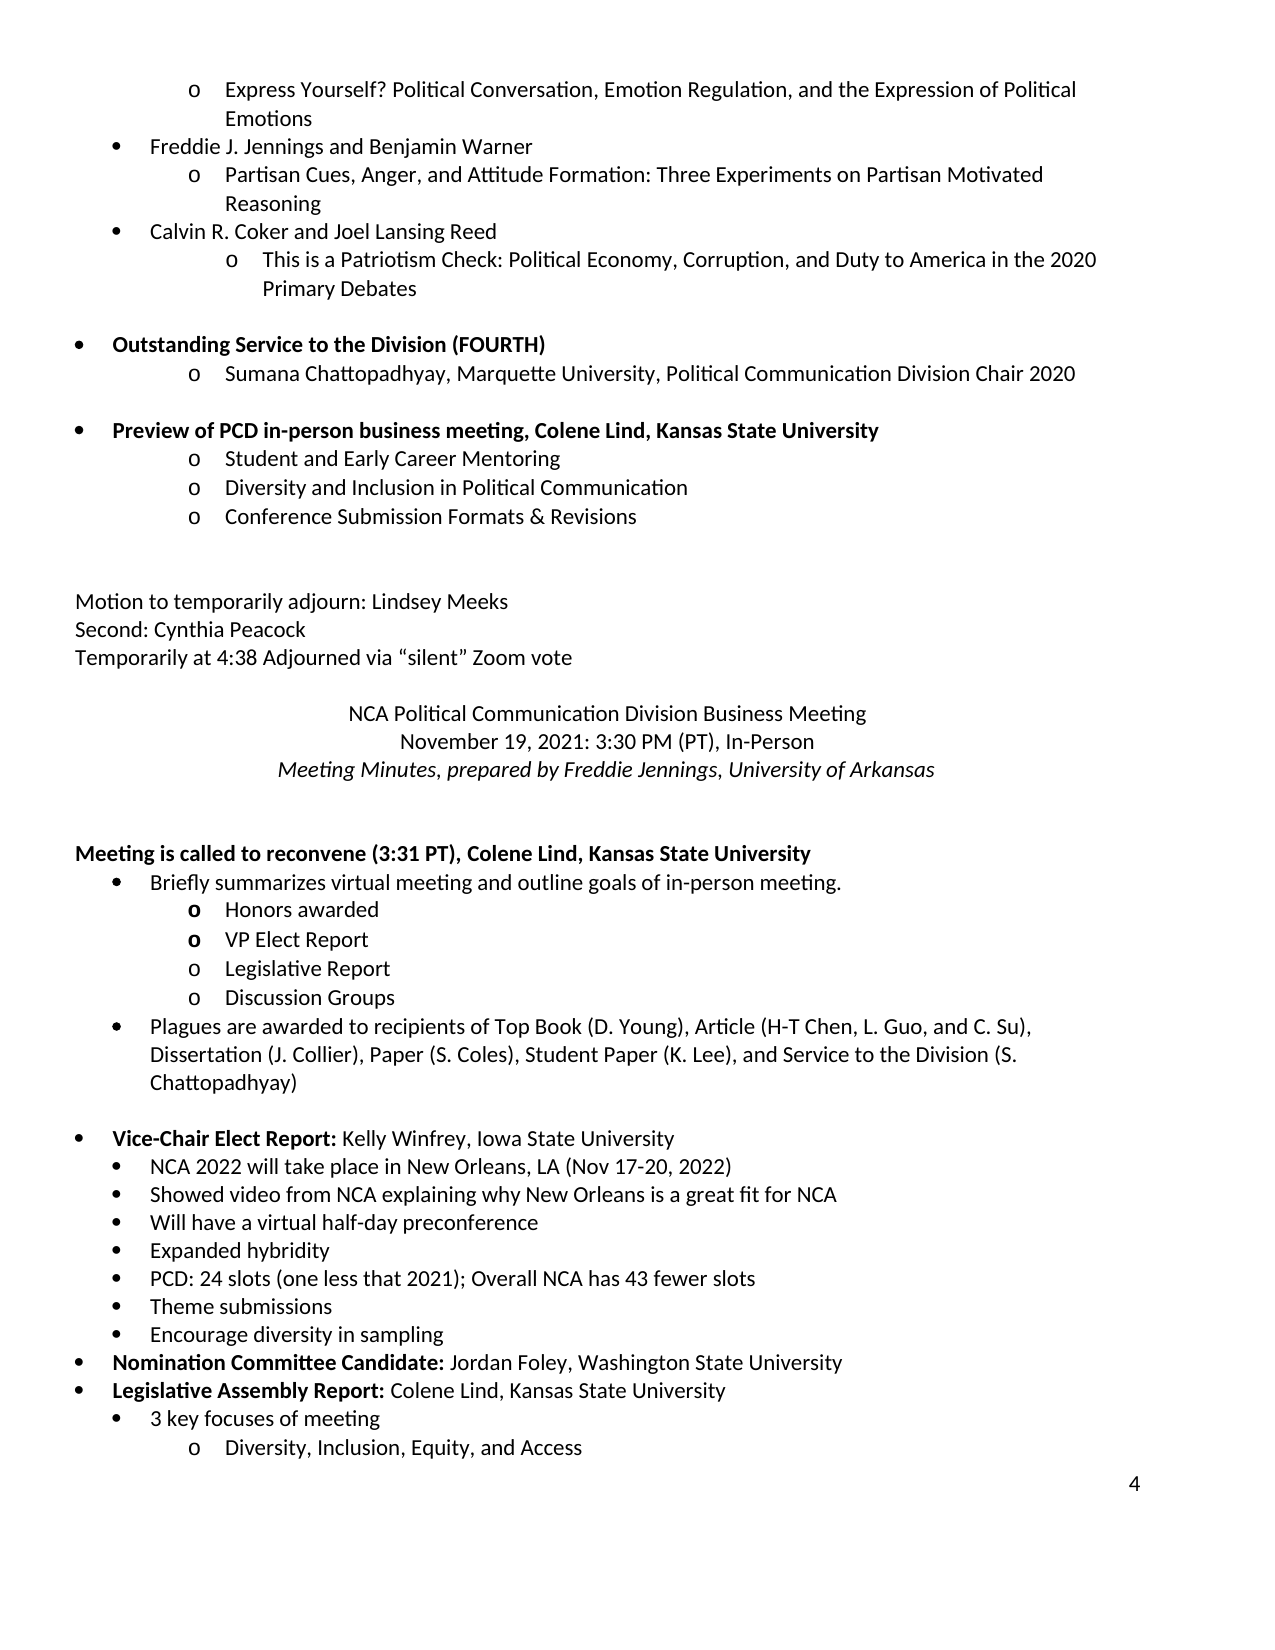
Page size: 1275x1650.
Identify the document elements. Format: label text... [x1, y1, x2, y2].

list Vice-Chair Elect Report: Kelly Winfrey, Iowa State University [75, 1124, 1140, 1152]
list Conference Submission Formats & Revisions [187, 502, 1140, 531]
list Express Yourself? Political Conversation, Emotion Regulation, and the Expression of Political Emotions​ [187, 75, 1140, 132]
list NCA 2022 will take place in New Orleans, LA (Nov 17-20, 2022) [112, 1152, 1140, 1180]
list VP Elect Report [187, 925, 1140, 954]
list Discussion Groups [187, 983, 1140, 1012]
list Honors awarded [187, 896, 1140, 925]
list Preview of PCD in-person business meeting, Colene Lind, Kansas State University [75, 416, 1140, 444]
list Calvin R. Coker and Joel Lansing Reed ​ [112, 217, 1140, 245]
text NCA Political Communication Division Business Meeting [75, 699, 1140, 727]
text Motion to temporarily adjourn: Lindsey Meeks [75, 587, 1140, 615]
list Nomination Committee Candidate: Jordan Foley, Washington State University [75, 1348, 1140, 1377]
list Showed video from NCA explaining why New Orleans is a great fit for NCA [112, 1180, 1140, 1208]
list Diversity, Inclusion, Equity, and Access [187, 1433, 1140, 1462]
text Meeting Minutes, prepared by Freddie Jennings, University of Arkansas [75, 756, 1140, 783]
list 3 key focuses of meeting [112, 1404, 1140, 1433]
list Theme submissions [112, 1292, 1140, 1321]
list Expanded hybridity [112, 1236, 1140, 1264]
list Outstanding Service to the Division (FOURTH) [75, 331, 1140, 359]
list Briefly summarizes virtual meeting and outline goals of in-person meeting. [112, 868, 1140, 896]
list PCD: 24 slots (one less that 2021); Overall NCA has 43 fewer slots [112, 1264, 1140, 1292]
text Meeting is called to reconvene (3:31 PT), Colene Lind, Kansas State University [75, 839, 1140, 868]
list Partisan Cues, Anger, and Attitude Formation: Three Experiments on Partisan Motivated Reasoning​ [187, 160, 1140, 217]
list This is a Patriotism Check: Political Economy, Corruption, and Duty to America in the 2020 Primary Debates​ [225, 245, 1140, 303]
list Will have a virtual half-day preconference [112, 1208, 1140, 1236]
list Freddie J. Jennings and Benjamin Warner ​ [112, 132, 1140, 160]
list Legislative Assembly Report: Colene Lind, Kansas State University [75, 1377, 1140, 1404]
list Legislative Report [187, 954, 1140, 983]
text Temporarily at 4:38 Adjourned via “silent” Zoom vote [75, 643, 1140, 671]
text November 19, 2021: 3:30 PM (PT), In-Person [75, 727, 1140, 756]
list Sumana Chattopadhyay, Marquette University, Political Communication Division Chair 2020 [187, 359, 1140, 388]
list Plagues are awarded to recipients of Top Book (D. Young), Article (H-T Chen, L. Guo, and C. Su), Dissertation (J. Collier), Paper (S. Coles), Student Paper (K. Lee), and Service to the Division (S. Chattopadhyay) [112, 1012, 1140, 1096]
list Encourage diversity in sampling [112, 1321, 1140, 1348]
text Second: Cynthia Peacock [75, 615, 1140, 643]
list Student and Early Career Mentoring [187, 444, 1140, 473]
list Diversity and Inclusion in Political Communication [187, 473, 1140, 502]
